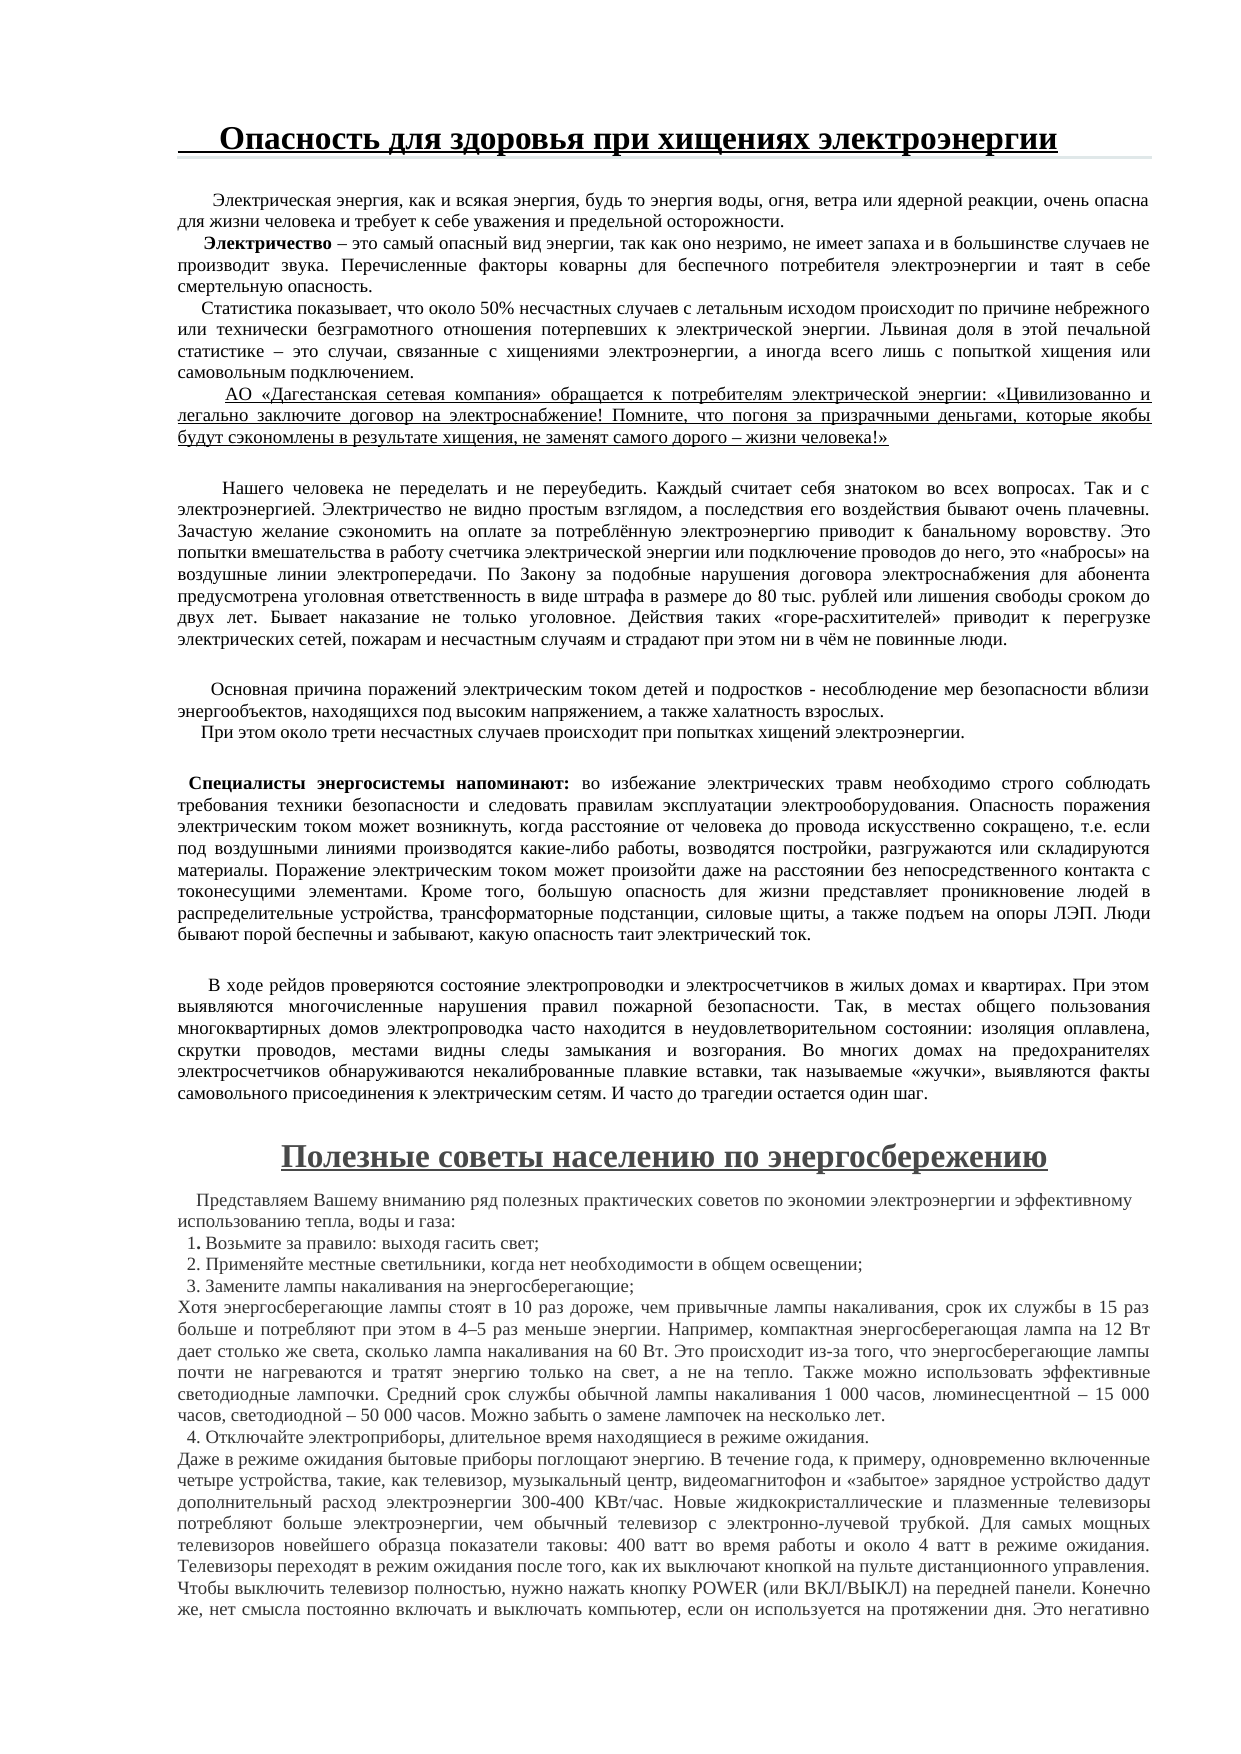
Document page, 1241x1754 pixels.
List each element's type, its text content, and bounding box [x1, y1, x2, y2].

text Специалисты энергосистемы напоминают: во избежание электрических травм необходимо строго соблюдать требования техники безопасности и следовать правилам эксплуатации электрооборудования. Опасность поражения электрическим током может возникнуть, когда расстояние от человека до провода искусственно сокращено, т.е. если под воздушными линиями производятся какие-либо работы, возводятся постройки, разгружаются или складируются материалы. Поражение электрическим током может произойти даже на расстоянии без непосредственного контакта с токонесущими элементами. Кроме того, большую опасность для жизни представляет проникновение людей в распределительные устройства, трансформаторные подстанции, силовые щиты, а также подъем на опоры ЛЭП. Люди бывают порой беспечны и забывают, какую опасность таит электрический ток. [177, 772, 1152, 945]
text Электричество – это самый опасный вид энергии, так как оно незримо, не имеет запаха и в большинстве случаев не производит звука. Перечисленные факторы коварны для беспечного потребителя электроэнергии и таят в себе смертельную опасность. [177, 232, 1152, 297]
text 1. Возьмите за правило: выходя гасить свет; [177, 1232, 1152, 1253]
text АО «Дагестанская сетевая компания» обращается к потребителям электрической энергии: «Цивилизованно и легально заключите договор на электроснабжение! Помните, что погоня за призрачными деньгами, которые якобы будут сэкономлены в результате хищения, не заменят самого дорого – жизни человека!» [177, 383, 1152, 423]
text Электрическая энергия, как и всякая энергия, будь то энергия воды, огня, ветра или ядерной реакции, очень опасна для жизни человека и требует к себе уважения и предельной осторожности. [177, 189, 1152, 232]
text В ходе рейдов проверяются состояние электропроводки и электросчетчиков в жилых домах и квартирах. При этом выявляются многочисленные нарушения правил пожарной безопасности. Так, в местах общего пользования многоквартирных домов электропроводка часто находится в неудовлетворительном состоянии: изоляция оплавлена, скрутки проводов, местами видны следы замыкания и возгорания. Во многих домах на предохранителях электросчетчиков обнаруживаются некалиброванные плавкие вставки, так называемые «жучки», выявляются факты самовольного присоединения к электрическим сетям. И часто до трагедии остается один шаг. [177, 974, 1152, 1103]
text 3. Замените лампы накаливания на энергосберегающие; [177, 1275, 1152, 1296]
text Полезные советы населению по энергосбережению [177, 1132, 1152, 1174]
text Хотя энергосберегающие лампы стоят в 10 раз дороже, чем привычные лампы накаливания, срок их службы в 15 раз больше и потребляют при этом в 4–5 раз меньше энергии. Например, компактная энергосберегающая лампа на 12 Вт дает столько же света, сколько лампа накаливания на 60 Вт. Это происходит из-за того, что энергосберегающие лампы почти не нагреваются и тратят энергию только на свет, а не на тепло. Также можно использовать эффективные светодиодные лампочки. Средний срок службы обычной лампы накаливания 1 000 часов, люминесцентной – 15 000 часов, светодиодной – 50 000 часов. Можно забыть о замене лампочек на несколько лет. [177, 1296, 1152, 1426]
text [177, 1447, 1152, 1620]
text При этом около трети несчастных случаев происходит при попытках хищений электроэнергии. [177, 721, 1152, 743]
text Нашего человека не переделать и не переубедить. Каждый считает себя знатоком во всех вопросах. Так и с электроэнергией. Электричество не видно простым взглядом, а последствия его воздействия бывают очень плачевны. Зачастую желание сэкономить на оплате за потреблённую электроэнергию приводит к банальному воровству. Это попытки вмешательства в работу счетчика электрической энергии или подключение проводов до него, это «набросы» на воздушные линии электропередачи. По Закону за подобные нарушения договора электроснабжения для абонента предусмотрена уголовная ответственность в виде штрафа в размере до 80 тыс. рублей или лишения свободы сроком до двух лет. Бывает наказание не только уголовное. Действия таких «горе-расхитителей» приводит к перегрузке электрических сетей, пожарам и несчастным случаям и страдают при этом ни в чём не повинные люди. [177, 477, 1152, 649]
text АО «Дагестанская сетевая компания» обращается к потребителям электрической энергии: «Цивилизованно и легально заключите договор на электроснабжение! Помните, что погоня за призрачными деньгами, которые якобы будут сэкономлены в результате хищения, не заменят самого дорого – жизни человека!» [177, 424, 1152, 447]
text 4. Отключайте электроприборы, длительное время находящиеся в режиме ожидания. [177, 1426, 1152, 1447]
text Опасность для здоровья при хищениях электроэнергии [177, 118, 1152, 156]
text 2. Применяйте местные светильники, когда нет необходимости в общем освещении; [177, 1253, 1152, 1275]
text Представляем Вашему вниманию ряд полезных практических советов по экономии электроэнергии и эффективному использованию тепла, воды и газа: [177, 1189, 1152, 1232]
text Основная причина поражений электрическим током детей и подростков - несоблюдение мер безопасности вблизи энергообъектов, находящихся под высоким напряжением, а также халатность взрослых. [177, 678, 1152, 721]
text Статистика показывает, что около 50% несчастных случаев с летальным исходом происходит по причине небрежного или технически безграмотного отношения потерпевших к электрической энергии. Львиная доля в этой печальной статистике – это случаи, связанные с хищениями электроэнергии, а иногда всего лишь с попыткой хищения или самовольным подключением. [177, 297, 1152, 383]
